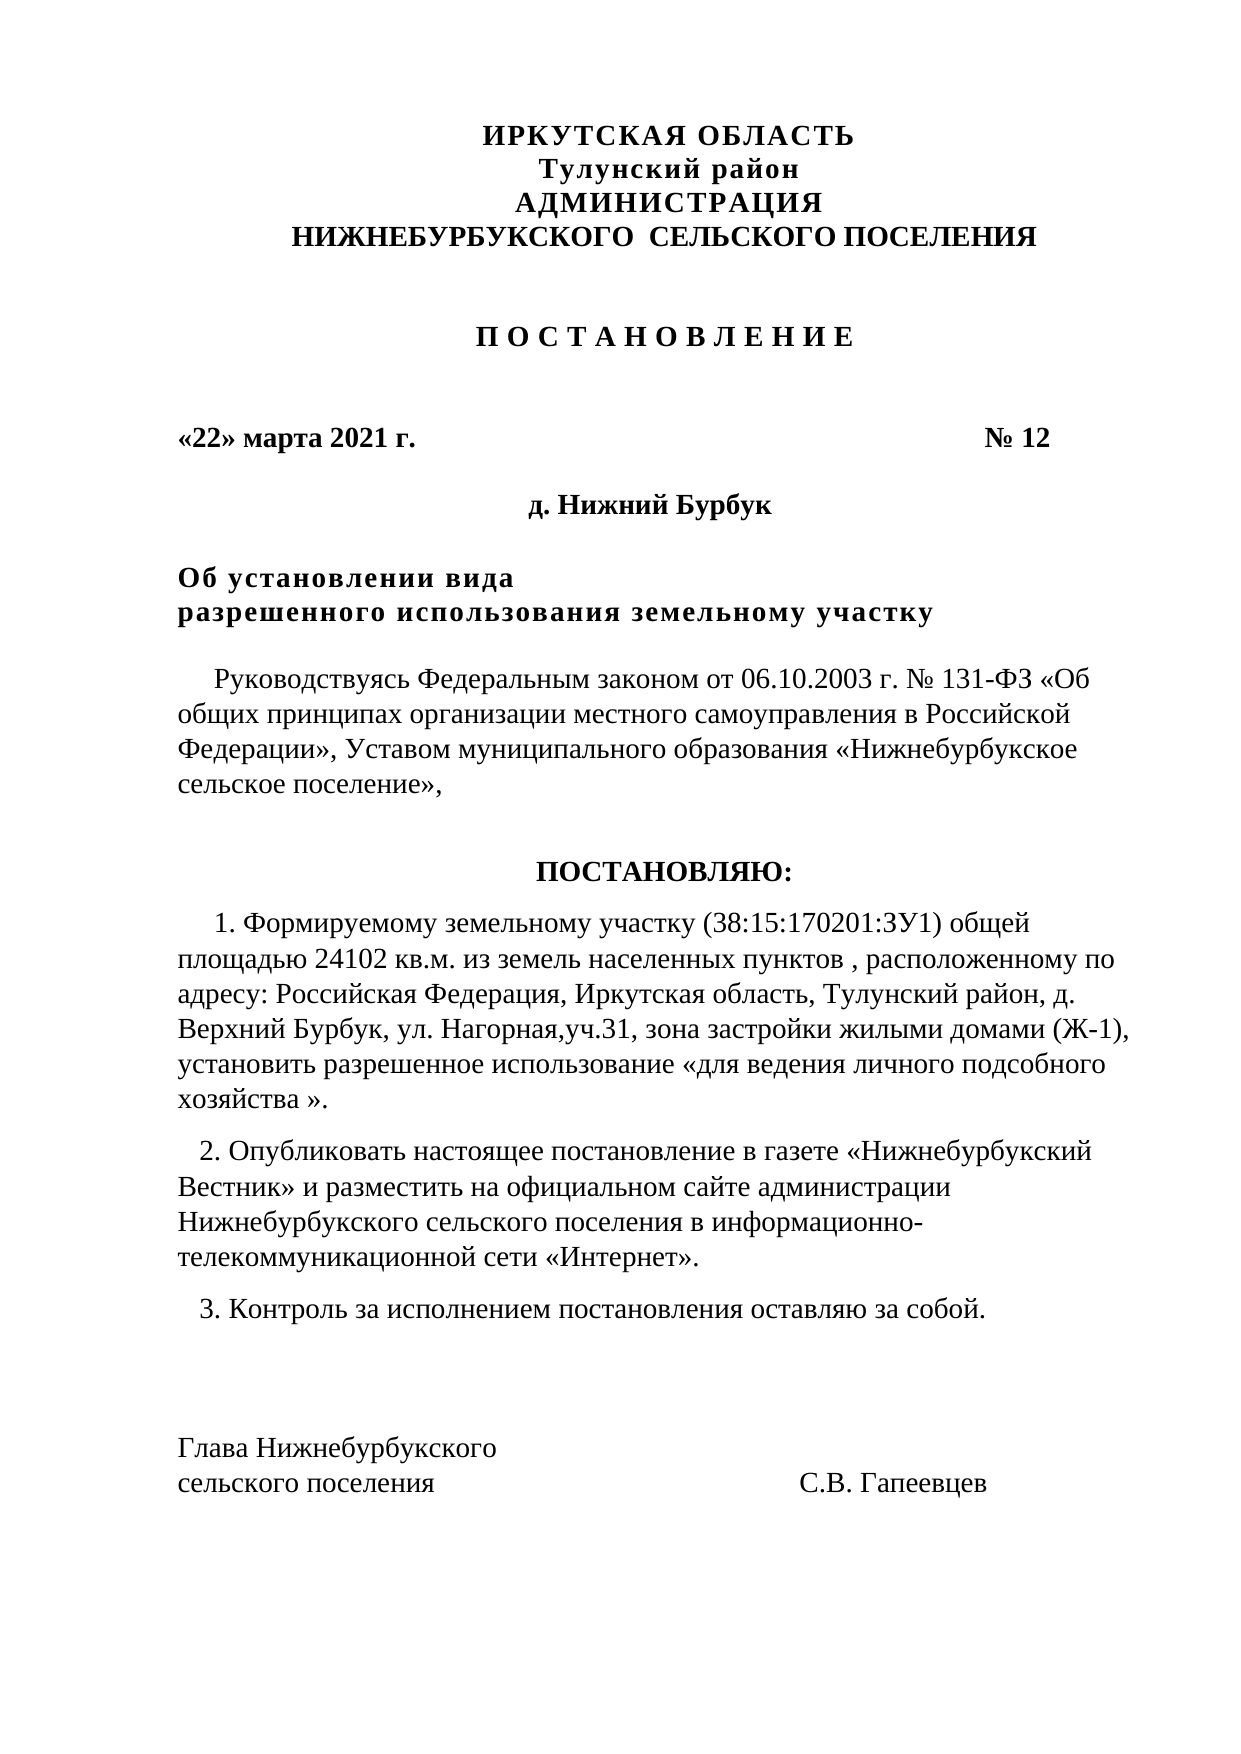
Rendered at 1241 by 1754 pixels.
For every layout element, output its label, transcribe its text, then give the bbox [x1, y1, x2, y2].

text д. Нижний Бурбук [177, 487, 1142, 521]
text 3. Контроль за исполнением постановления оставляю за собой. [177, 1291, 1152, 1324]
text разрешенного использования земельному участку [177, 594, 1152, 627]
text 1. Формируемому земельному участку (38:15:170201:ЗУ1) общей площадью 24102 кв.м. из земель населенных пунктов , расположенному по адресу: Российская Федерация, Иркутская область, Тулунский район, д. Верхний Бурбук, ул. Нагорная,уч.31, зона застройки жилыми домами (Ж-1), установить разрешенное использование «для ведения личного подсобного хозяйства ». [177, 906, 1152, 1115]
text Об установлении вида [177, 560, 1152, 594]
text АДМИНИСТРАЦИЯ [195, 185, 1142, 219]
text Руководствуясь Федеральным законом от 06.10.2003 г. № 131-ФЗ «Об общих принципах организации местного самоуправления в Российской Федерации», Уставом муниципального образования «Нижнебурбукское сельское поселение», [177, 661, 1152, 800]
text НИЖНЕБУРБУКСКОГО СЕЛЬСКОГО ПОСЕЛЕНИЯ [177, 219, 1152, 252]
text 2. Опубликовать настоящее постановление в газете «Нижнебурбукский Вестник» и разместить на официальном сайте администрации Нижнебурбукского сельского поселения в информационно-телекоммуникационной сети «Интернет». [177, 1133, 1152, 1273]
text сельского поселения С.В. Гапеевцев [177, 1465, 1152, 1499]
text «22» марта 2021 г. № 12 [177, 420, 1152, 453]
text Тулунский район [195, 152, 1142, 185]
text ИРКУТСКАЯ ОБЛАСТЬ [195, 118, 1142, 152]
text ПОСТАНОВЛЕНИЕ [177, 319, 1152, 353]
text Глава Нижнебурбукского [177, 1430, 1152, 1463]
text ПОСТАНОВЛЯЮ: [177, 854, 1152, 887]
